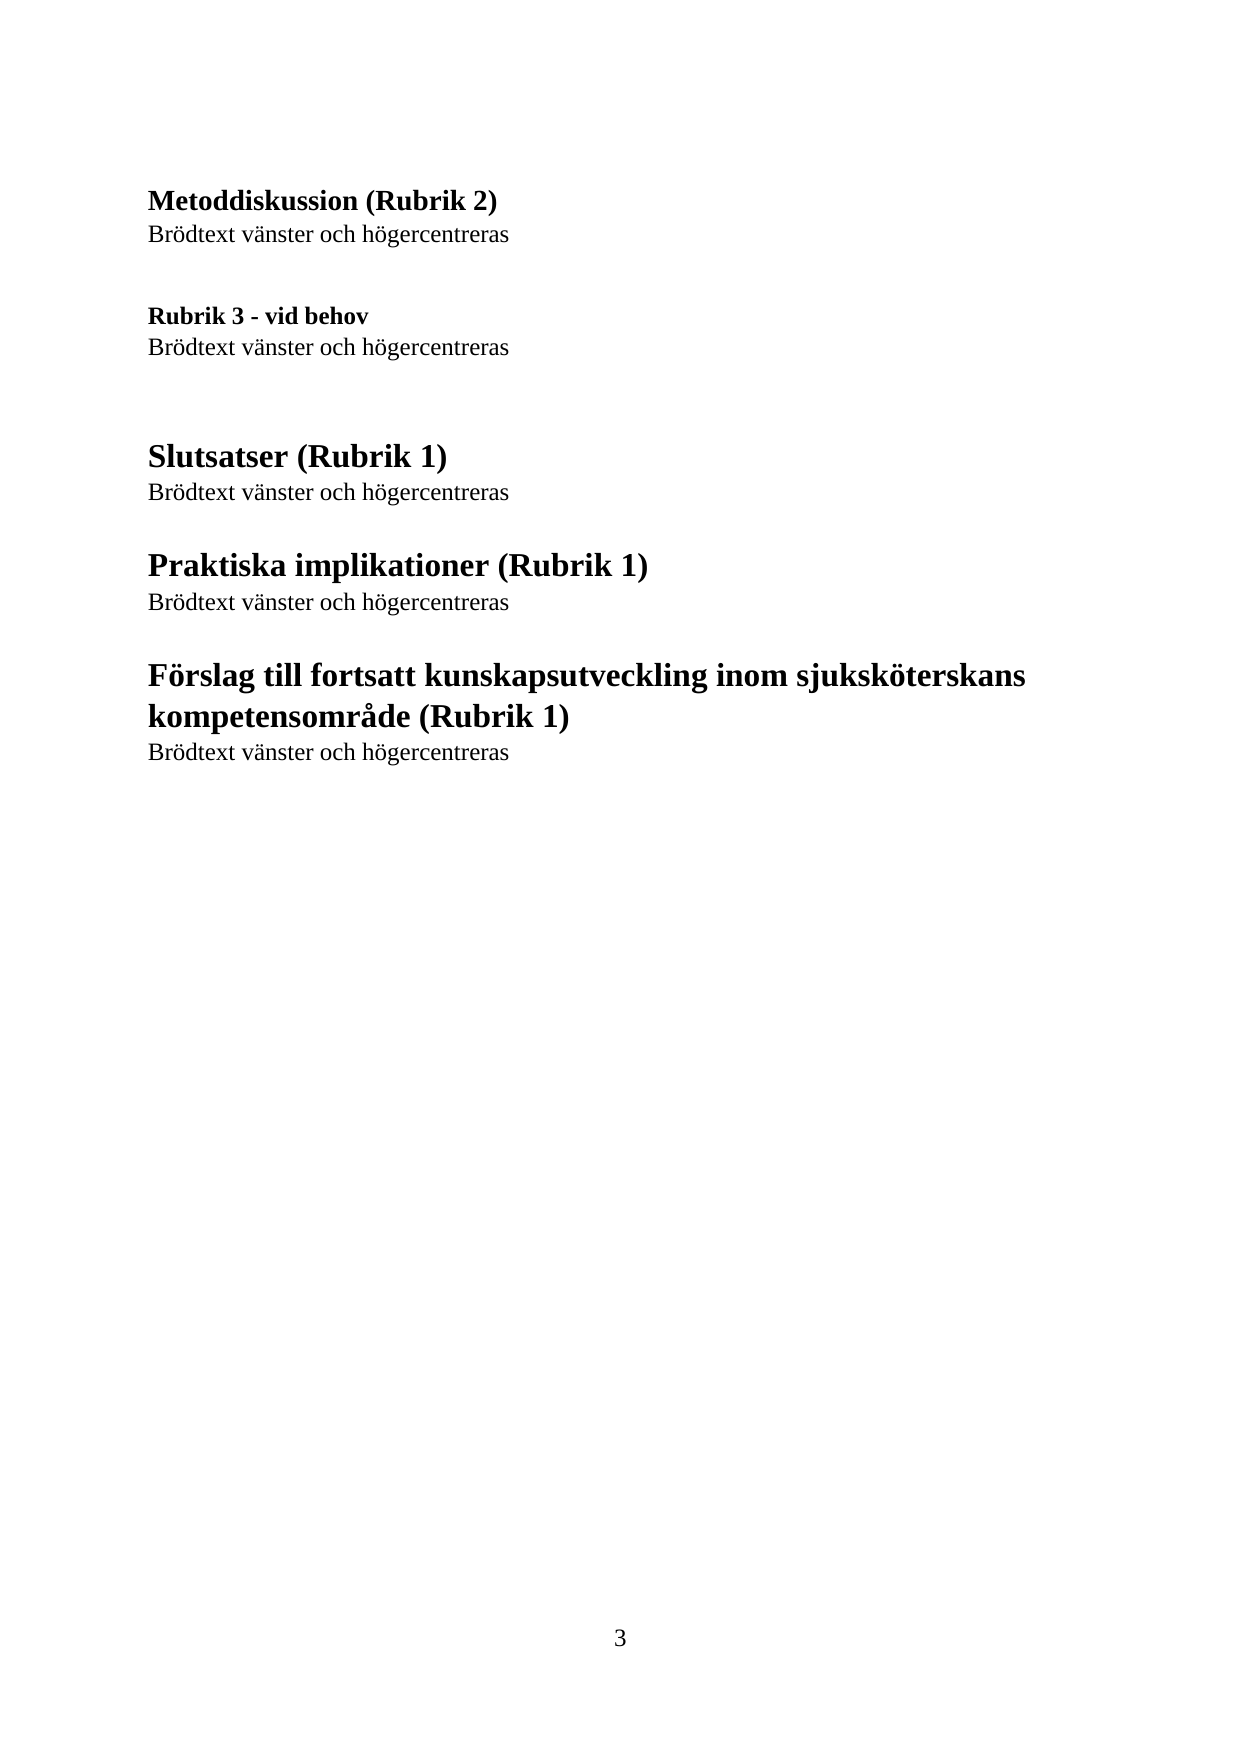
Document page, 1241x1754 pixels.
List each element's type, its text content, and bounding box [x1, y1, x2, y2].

subtitle Metoddiskussion (Rubrik 2) [148, 183, 1093, 216]
subtitle Rubrik 3 - vid behov [148, 301, 1093, 330]
text Brödtext vänster och högercentreras [148, 587, 1093, 615]
text Brödtext vänster och högercentreras [148, 332, 1093, 361]
text Brödtext vänster och högercentreras [148, 219, 1093, 248]
subtitle Förslag till fortsatt kunskapsutveckling inom sjuksköterskans kompetensområde (Rubrik 1) [148, 655, 1093, 734]
text Brödtext vänster och högercentreras [148, 737, 1093, 766]
subtitle Praktiska implikationer (Rubrik 1) [148, 545, 1093, 584]
text Brödtext vänster och högercentreras [148, 477, 1093, 506]
subtitle Slutsatser (Rubrik 1) [148, 436, 1093, 474]
